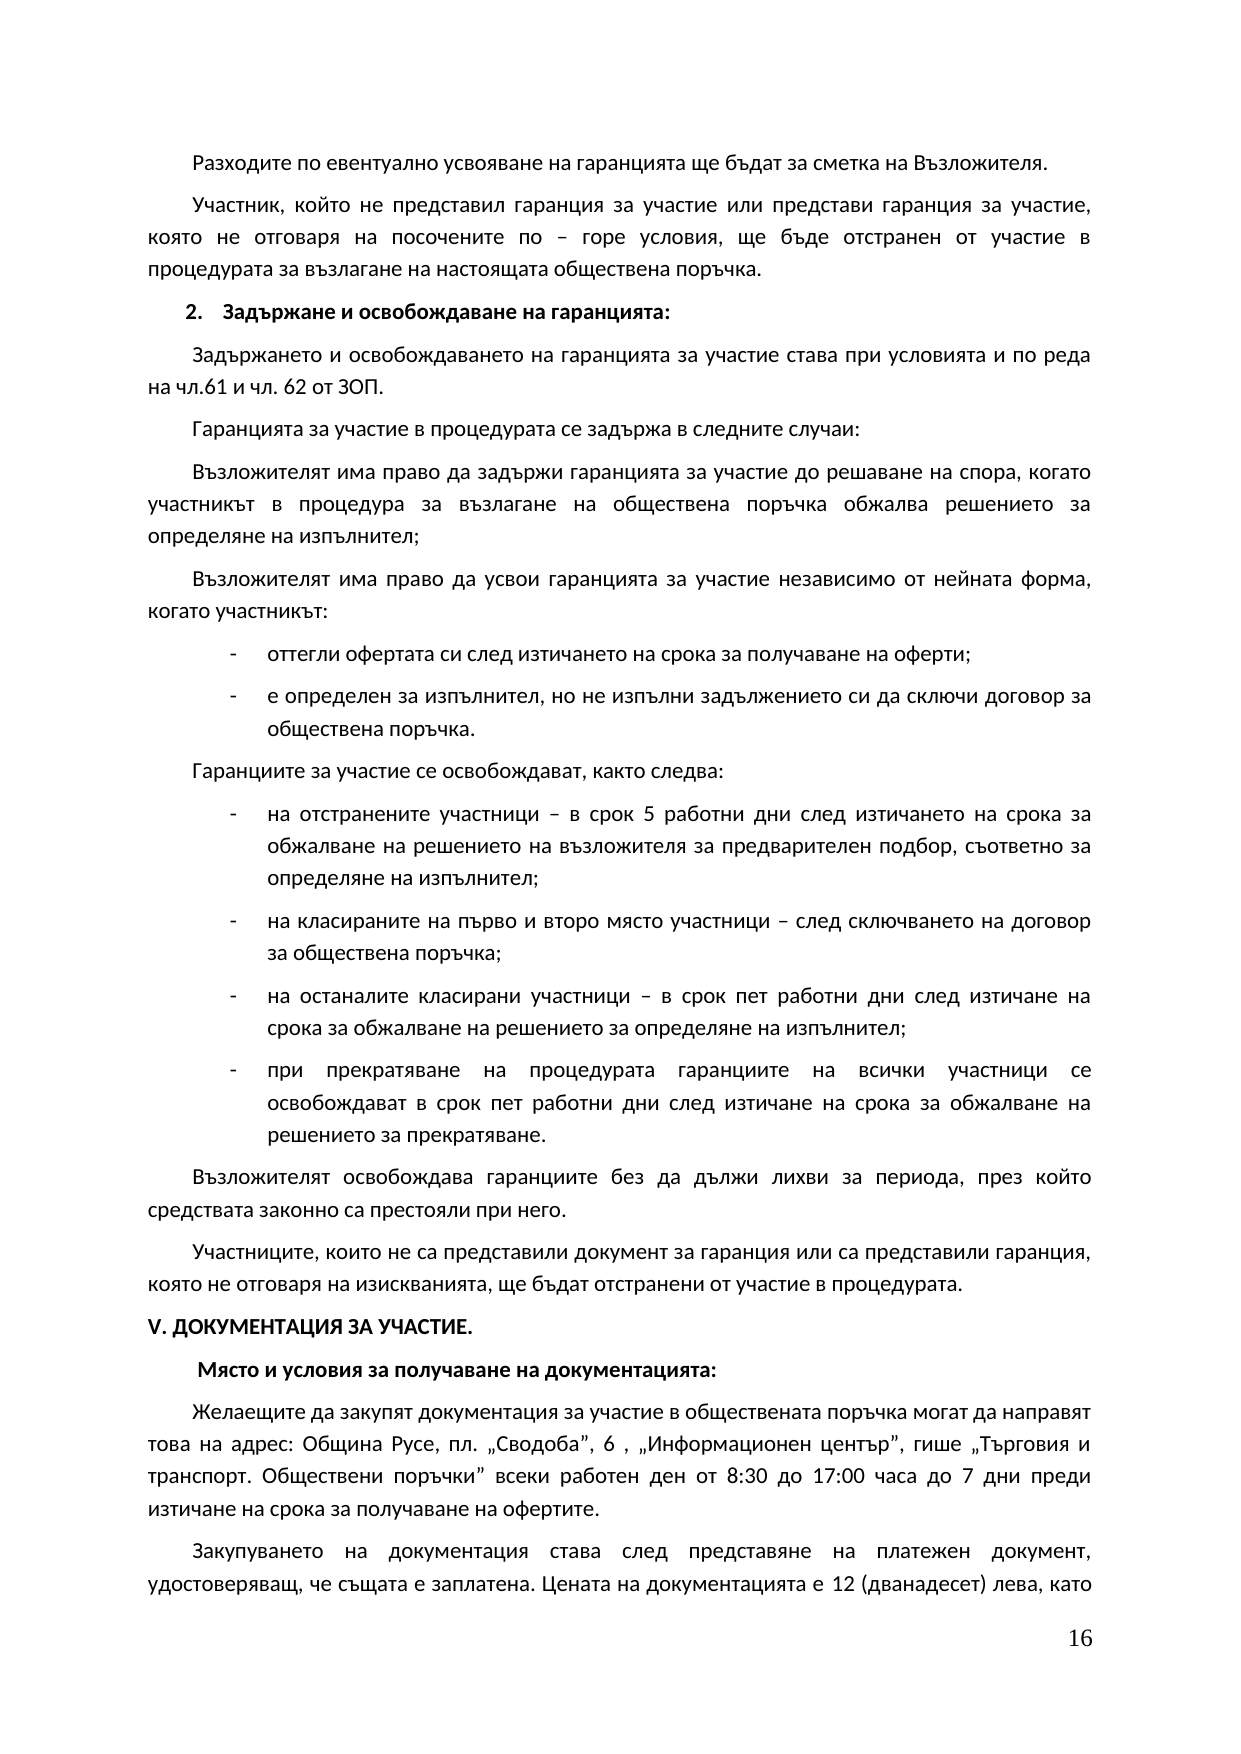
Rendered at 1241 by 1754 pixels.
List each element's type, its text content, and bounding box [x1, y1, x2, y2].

list при прекратяване на процедурата гаранциите на всички участници се освобождават в срок пет работни дни след изтичане на срока за обжалване на решението за прекратяване. [229, 1056, 1093, 1148]
text Задържането и освобождаването на гаранцията за участие става при условията и по реда на чл.61 и чл. 62 от ЗОП. [148, 340, 1093, 400]
list Задържане и освобождаване на гаранцията: [185, 297, 1093, 325]
text Участниците, които не са представили документ за гаранция или са представили гаранция, която не отговаря на изискванията, ще бъдат отстранени от участие в процедурата. [148, 1237, 1093, 1297]
text Разходите по евентуално усвояване на гаранцията ще бъдат за сметка на Възложителя. [148, 148, 1093, 176]
text Място и условия за получаване на документацията: [148, 1355, 1093, 1383]
list на класираните на първо и второ място участници – след сключването на договор за обществена поръчка; [229, 906, 1093, 966]
text V. Документация за участие. [148, 1312, 1093, 1340]
text Гаранциите за участие се освобождават, както следва: [148, 756, 1093, 784]
text Възложителят има право да усвои гаранцията за участие независимо от нейната форма, когато участникът: [148, 564, 1093, 624]
text Възложителят има право да задържи гаранцията за участие до решаване на спора, когато участникът в процедура за възлагане на обществена поръчка обжалва решението за определяне на изпълнител; [148, 457, 1093, 549]
text Гаранцията за участие в процедурата се задържа в следните случаи: [148, 414, 1093, 443]
list на отстранените участници – в срок 5 работни дни след изтичането на срока за обжалване на решението на възложителя за предварителен подбор, съответно за определяне на изпълнител; [229, 799, 1093, 891]
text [148, 1536, 1093, 1597]
text Възложителят освобождава гаранциите без да дължи лихви за периода, през който средствата законно са престояли при него. [148, 1162, 1093, 1223]
text Желаещите да закупят документация за участие в обществената поръчка могат да направят това на адрес: Община Русе, пл. „Сводоба”, 6 , „Информационен център”, гише „Търговия и транспорт. Обществени поръчки” всеки работен ден от 8:30 до 17:00 часа до 7 дни преди изтичане на срока за получаване на офертите. [148, 1397, 1093, 1522]
list е определен за изпълнител, но не изпълни задължението си да сключи договор за обществена поръчка. [229, 682, 1093, 742]
text Участник, който не представил гаранция за участие или представи гаранция за участие, която не отговаря на посочените по – горе условия, ще бъде отстранен от участие в процедурата за възлагане на настоящата обществена поръчка. [148, 190, 1093, 283]
list на останалите класирани участници – в срок пет работни дни след изтичане на срока за обжалване на решението за определяне на изпълнител; [229, 981, 1093, 1041]
list оттегли офертата си след изтичането на срока за получаване на оферти; [229, 639, 1093, 667]
